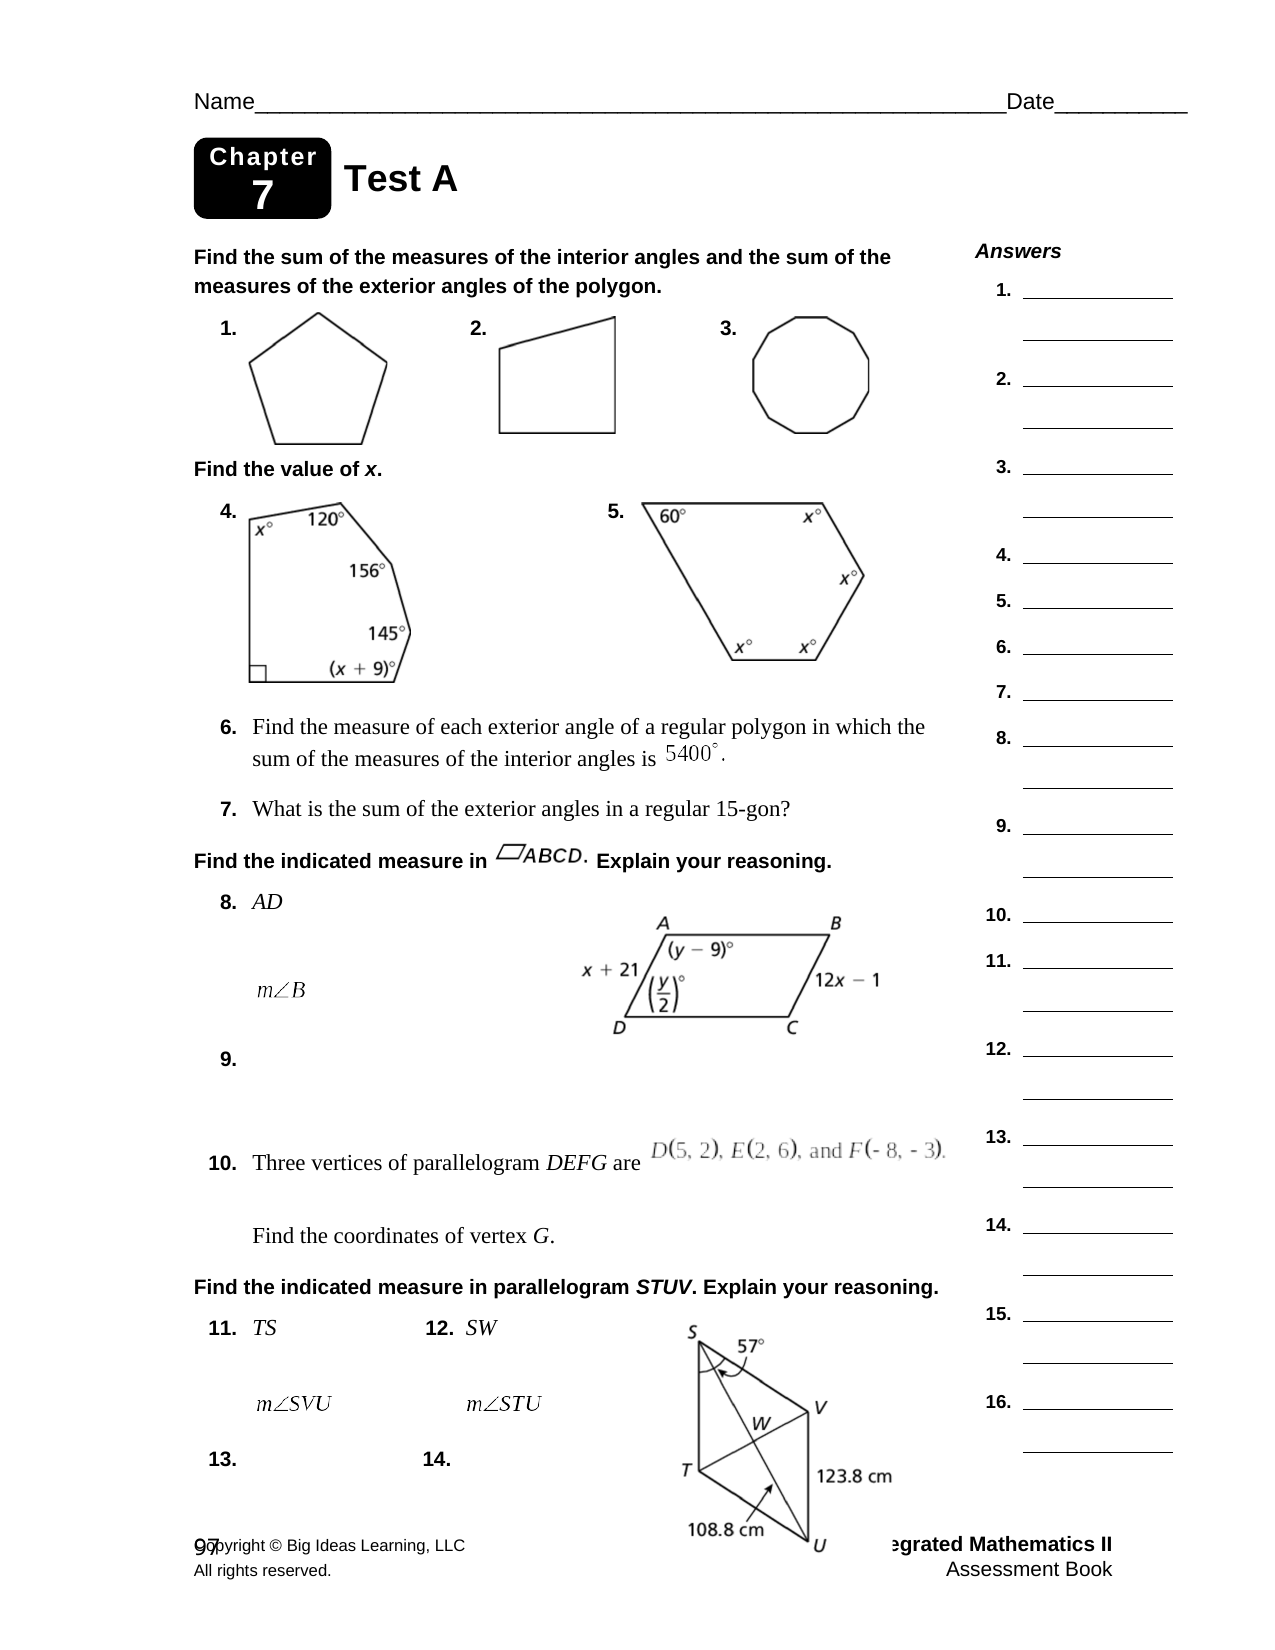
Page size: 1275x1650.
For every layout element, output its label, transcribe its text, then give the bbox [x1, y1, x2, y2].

text Find the value of x. [194, 452, 1187, 481]
list 13. 14. [893, 1390, 1187, 1471]
list 10. Three vertices of parallelogram DEFG are Find the coordinates of vertex G. [194, 1133, 1187, 1249]
list 6. Find the measure of each exterior angle of a regular polygon in which the sum of the measures of the interior angles is [194, 710, 1187, 771]
text Find the sum of the measures of the interior angles and the sum of the measures of the exterior angles of the polygon. [194, 127, 1187, 298]
list 11. TS 12. SW [194, 1311, 1187, 1340]
list 1. 2. 3. [194, 310, 1187, 339]
text Name Date [194, 87, 1187, 114]
list 4. 5. [194, 494, 1187, 523]
picture [680, 1323, 893, 1557]
list 13. 14. [194, 1390, 680, 1471]
text Find the indicated measure in Explain your reasoning. [194, 842, 1187, 873]
picture [248, 502, 411, 683]
list 8. AD [194, 885, 1187, 914]
picture [641, 502, 865, 661]
picture [248, 312, 388, 445]
text Find the indicated measure in parallelogram STUV. Explain your reasoning. [194, 1269, 1187, 1299]
list 9. [194, 977, 1187, 1071]
picture [752, 316, 870, 434]
picture [581, 913, 882, 1039]
list 7. What is the sum of the exterior angles in a regular 15-gon? [194, 792, 1187, 821]
picture [498, 316, 616, 434]
